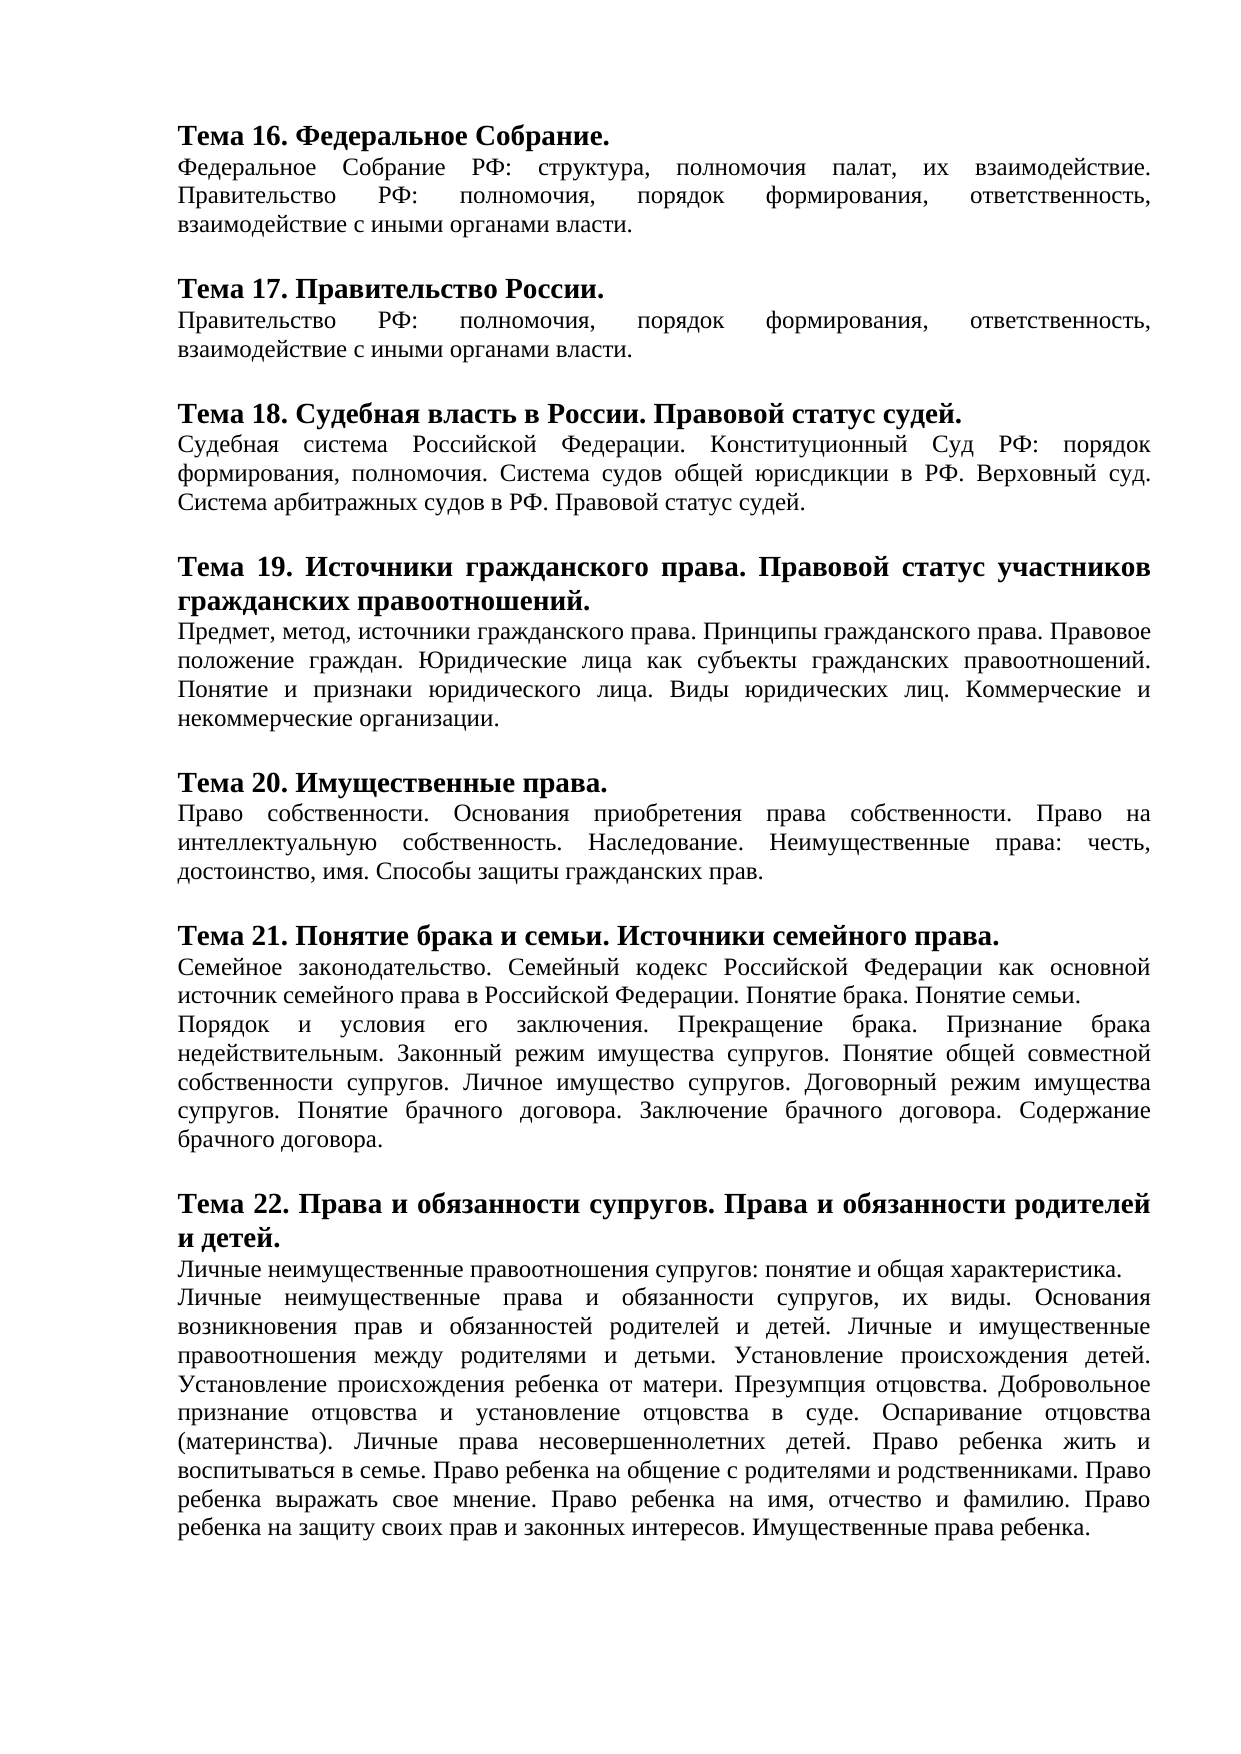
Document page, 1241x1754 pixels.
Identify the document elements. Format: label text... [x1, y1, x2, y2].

text Судебная система Российской Федерации. Конституционный Суд РФ: порядок формирования, полномочия. Система судов общей юрисдикции в РФ. Верховный суд. Система арбитражных судов в РФ. Правовой статус судей. [177, 429, 1152, 516]
text Тема 17. Правительство России. [177, 271, 1152, 305]
text Право собственности. Основания приобретения права собственности. Право на интеллектуальную собственность. Наследование. Неимущественные права: честь, достоинство, имя. Способы защиты гражданских прав. [177, 798, 1152, 885]
text Правительство РФ: полномочия, порядок формирования, ответственность, взаимодействие с иными органами власти. [177, 305, 1152, 362]
text Федеральное Собрание РФ: структура, полномочия палат, их взаимодействие. Правительство РФ: полномочия, порядок формирования, ответственность, взаимодействие с иными органами власти. [177, 152, 1152, 238]
text Личные неимущественные права и обязанности супругов, их виды. Основания возникновения прав и обязанностей родителей и детей. Личные и имущественные правоотношения между родителями и детьми. Установление происхождения детей. Установление происхождения ребенка от матери. Презумпция отцовства. Добровольное признание отцовства и установление отцовства в суде. Оспаривание отцовства (материнства). Личные права несовершеннолетних детей. Право ребенка жить и воспитываться в семье. Право ребенка на общение с родителями и родственниками. Право ребенка выражать свое мнение. Право ребенка на имя, отчество и фамилию. Право ребенка на защиту своих прав и законных интересов. Имущественные права ребенка. [177, 1282, 1152, 1541]
text Предмет, метод, источники гражданского права. Принципы гражданского права. Правовое положение граждан. Юридические лица как субъекты гражданских правоотношений. Понятие и признаки юридического лица. Виды юридических лиц. Коммерческие и некоммерческие организации. [177, 616, 1152, 731]
text Личные неимущественные правоотношения супругов: понятие и общая характеристика. [177, 1254, 1152, 1282]
text Порядок и условия его заключения. Прекращение брака. Признание брака недействительным. Законный режим имущества супругов. Понятие общей совместной собственности супругов. Личное имущество супругов. Договорный режим имущества супругов. Понятие брачного договора. Заключение брачного договора. Содержание брачного договора. [177, 1009, 1152, 1153]
text Тема 21. Понятие брака и семьи. Источники семейного права. [177, 918, 1152, 952]
text Тема 18. Судебная власть в России. Правовой статус судей. [177, 396, 1152, 429]
text Тема 22. Права и обязанности супругов. Права и обязанности родителей и детей. [177, 1187, 1152, 1254]
text Тема 19. Источники гражданского права. Правовой статус участников гражданских правоотношений. [177, 549, 1152, 616]
text Тема 20. Имущественные права. [177, 765, 1152, 798]
text Тема 16. Федеральное Собрание. [177, 118, 1152, 152]
text Семейное законодательство. Семейный кодекс Российской Федерации как основной источник семейного права в Российской Федерации. Понятие брака. Понятие семьи. [177, 952, 1152, 1009]
